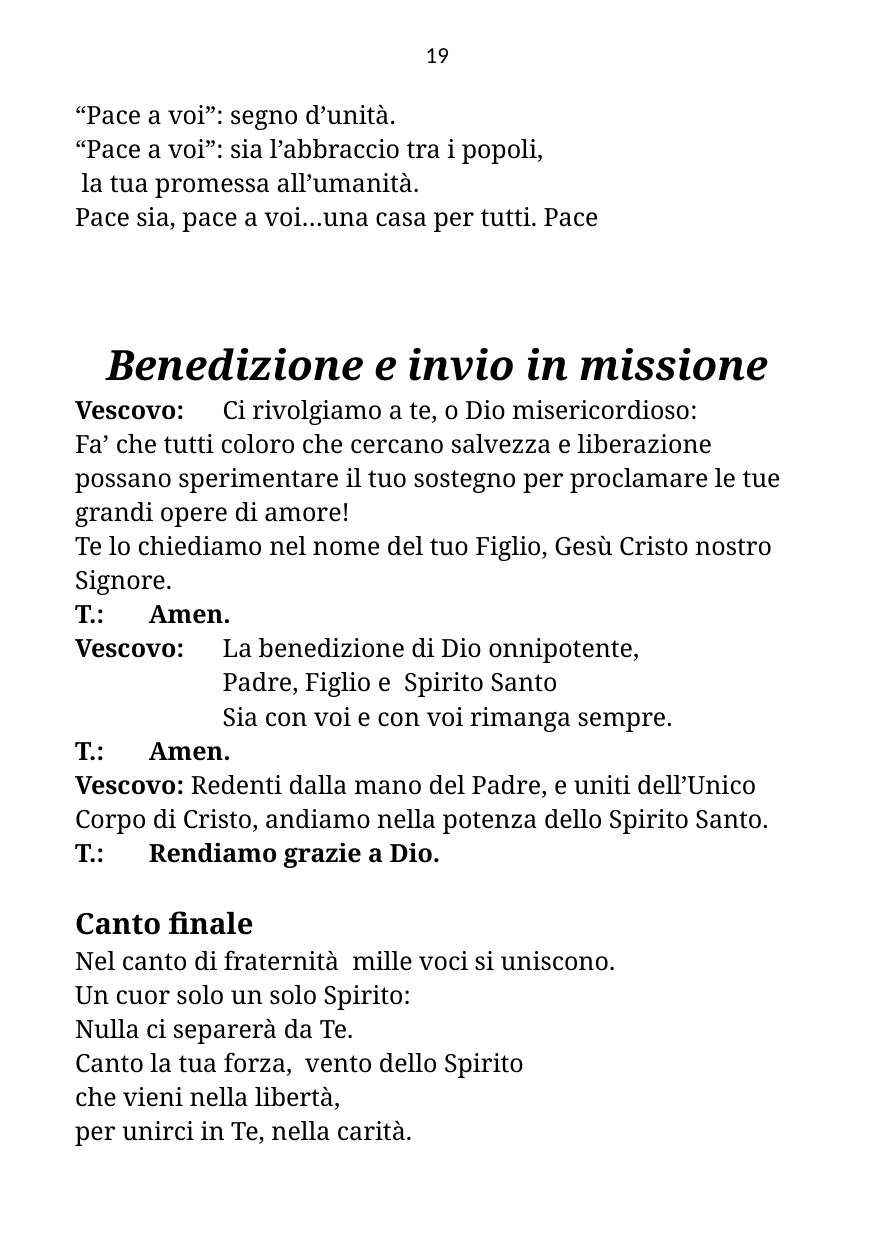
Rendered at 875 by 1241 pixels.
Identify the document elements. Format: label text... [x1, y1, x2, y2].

text T.: Rendiamo grazie a Dio. [75, 835, 799, 869]
text Te lo chiediamo nel nome del tuo Figlio, Gesù Cristo nostro Signore. [75, 529, 799, 597]
text Vescovo: Ci rivolgiamo a te, o Dio misericordioso: [75, 393, 799, 427]
text Un cuor solo un solo Spirito: [75, 977, 799, 1011]
text la tua promessa all’umanità. [75, 166, 799, 199]
text che vieni nella libertà, [75, 1079, 799, 1113]
text Padre, Figlio e Spirito Santo [75, 665, 799, 699]
text “Pace a voi”: sia l’abbraccio tra i popoli, [75, 131, 799, 166]
text Pace sia, pace a voi…una casa per tutti. Pace [75, 199, 799, 234]
text Benedizione e invio in missione [75, 336, 799, 393]
text Canto la tua forza, vento dello Spirito [75, 1045, 799, 1079]
text Nel canto di fraternità mille voci si uniscono. [75, 943, 799, 977]
text Vescovo: La benedizione di Dio onnipotente, [75, 631, 799, 665]
text Fa’ che tutti coloro che cercano salvezza e liberazione possano sperimentare il tuo sostegno per proclamare le tue grandi opere di amore! [75, 427, 799, 529]
text Sia con voi e con voi rimanga sempre. [75, 699, 799, 733]
text T.: Amen. [75, 597, 799, 631]
text T.: Amen. [75, 733, 799, 767]
text Nulla ci separerà da Te. [75, 1011, 799, 1045]
text Canto finale [75, 903, 799, 943]
text Vescovo: Redenti dalla mano del Padre, e uniti dell’Unico Corpo di Cristo, andiamo nella potenza dello Spirito Santo. [75, 767, 799, 835]
text “Pace a voi”: segno d’unità. [75, 97, 799, 131]
text per unirci in Te, nella carità. [75, 1113, 799, 1148]
